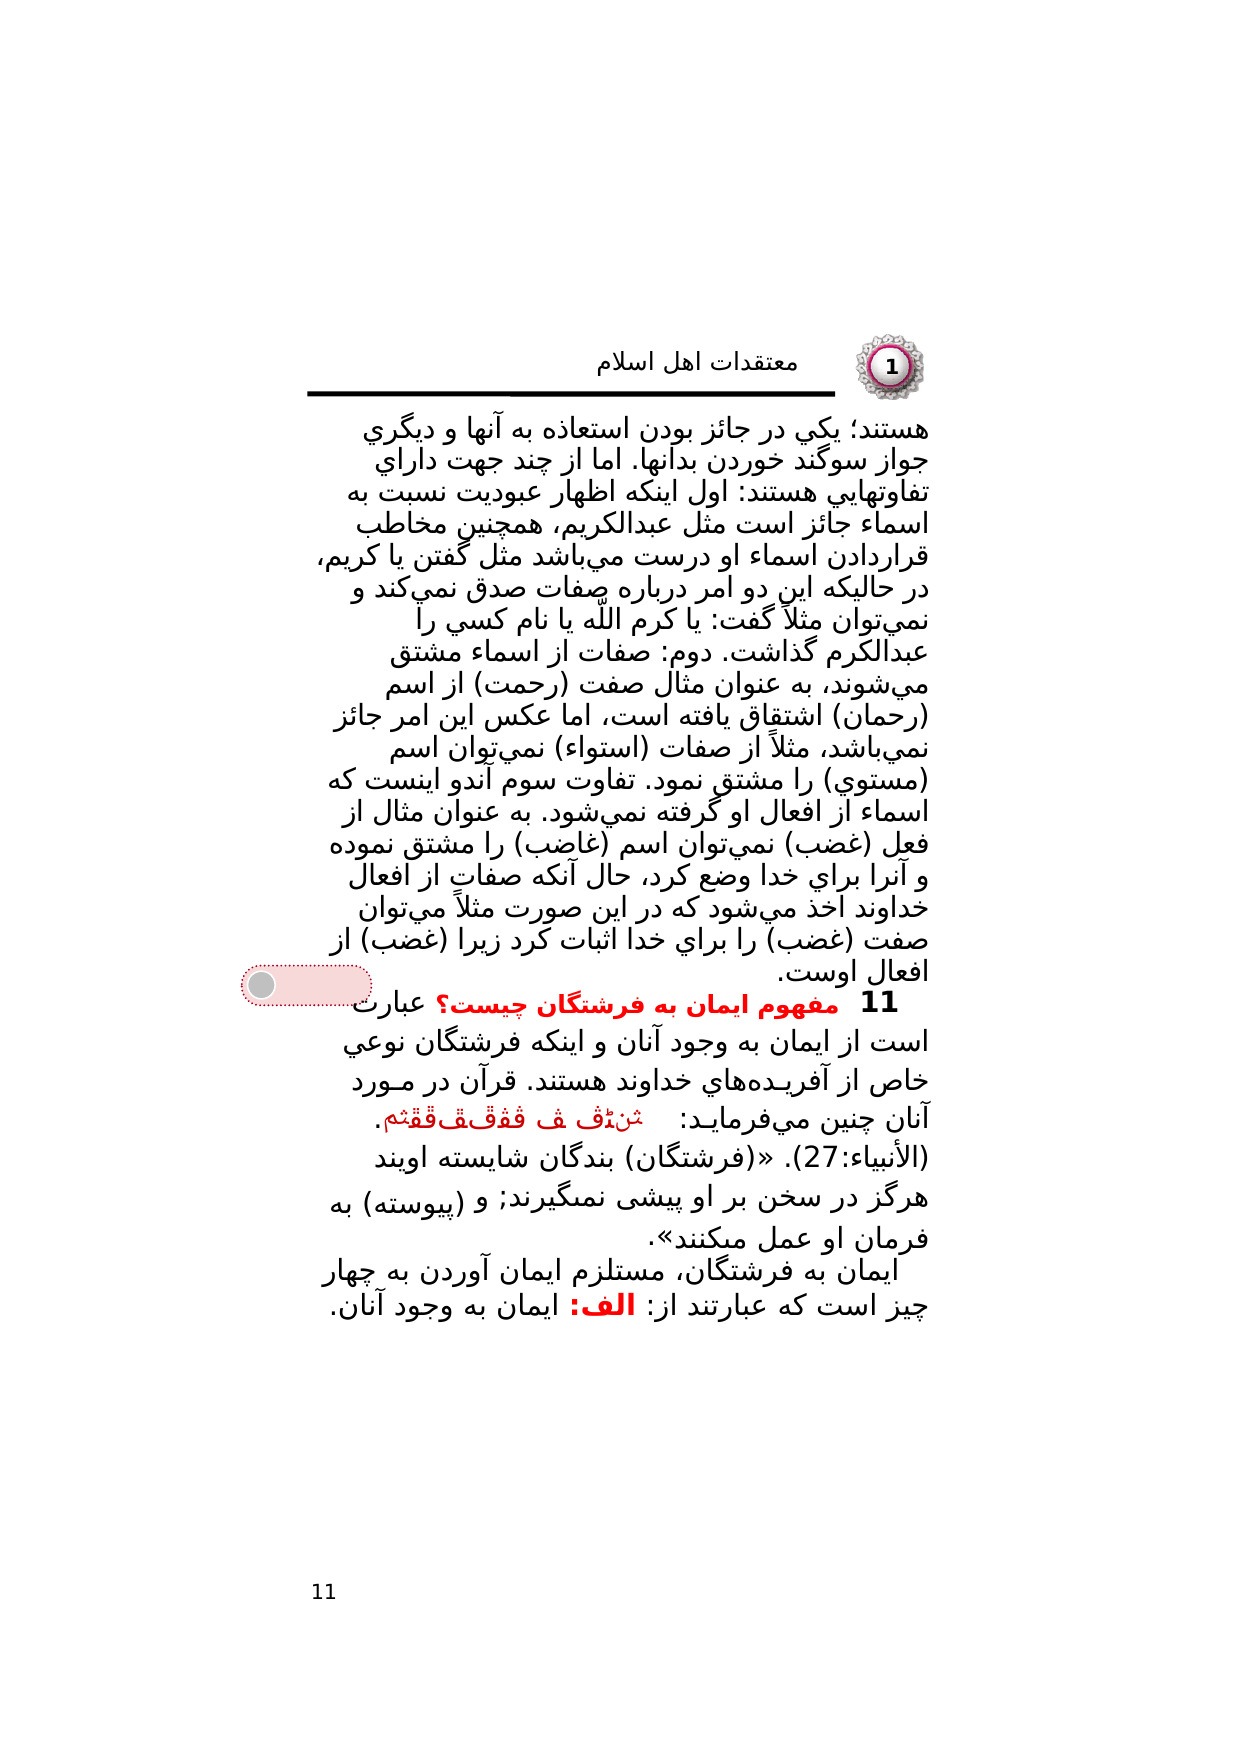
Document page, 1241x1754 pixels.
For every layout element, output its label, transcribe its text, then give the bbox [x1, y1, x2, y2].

text 11 مفهوم ايمان به فرشتگان چيست؟ عبارت است از ايمان به وجود آنان و اينکه فرشتگان نوعي خاص از آفريـده‌هاي خداوند هستند. قرآن در مـورد آنان چنين مي‌فرمايـد: ﱹﭩﭪ ﭫ ﭬﭭﭮﭯﭰﭱﱸ. (الأنبياء:27). «(فرشتگان) بندگان شايسته اويند هرگز در سخن بر او پيشى نمى‏گيرند; و (پيوسته) به فرمان او عمل مى‏كنند». [311, 988, 929, 1256]
picture [855, 334, 924, 400]
